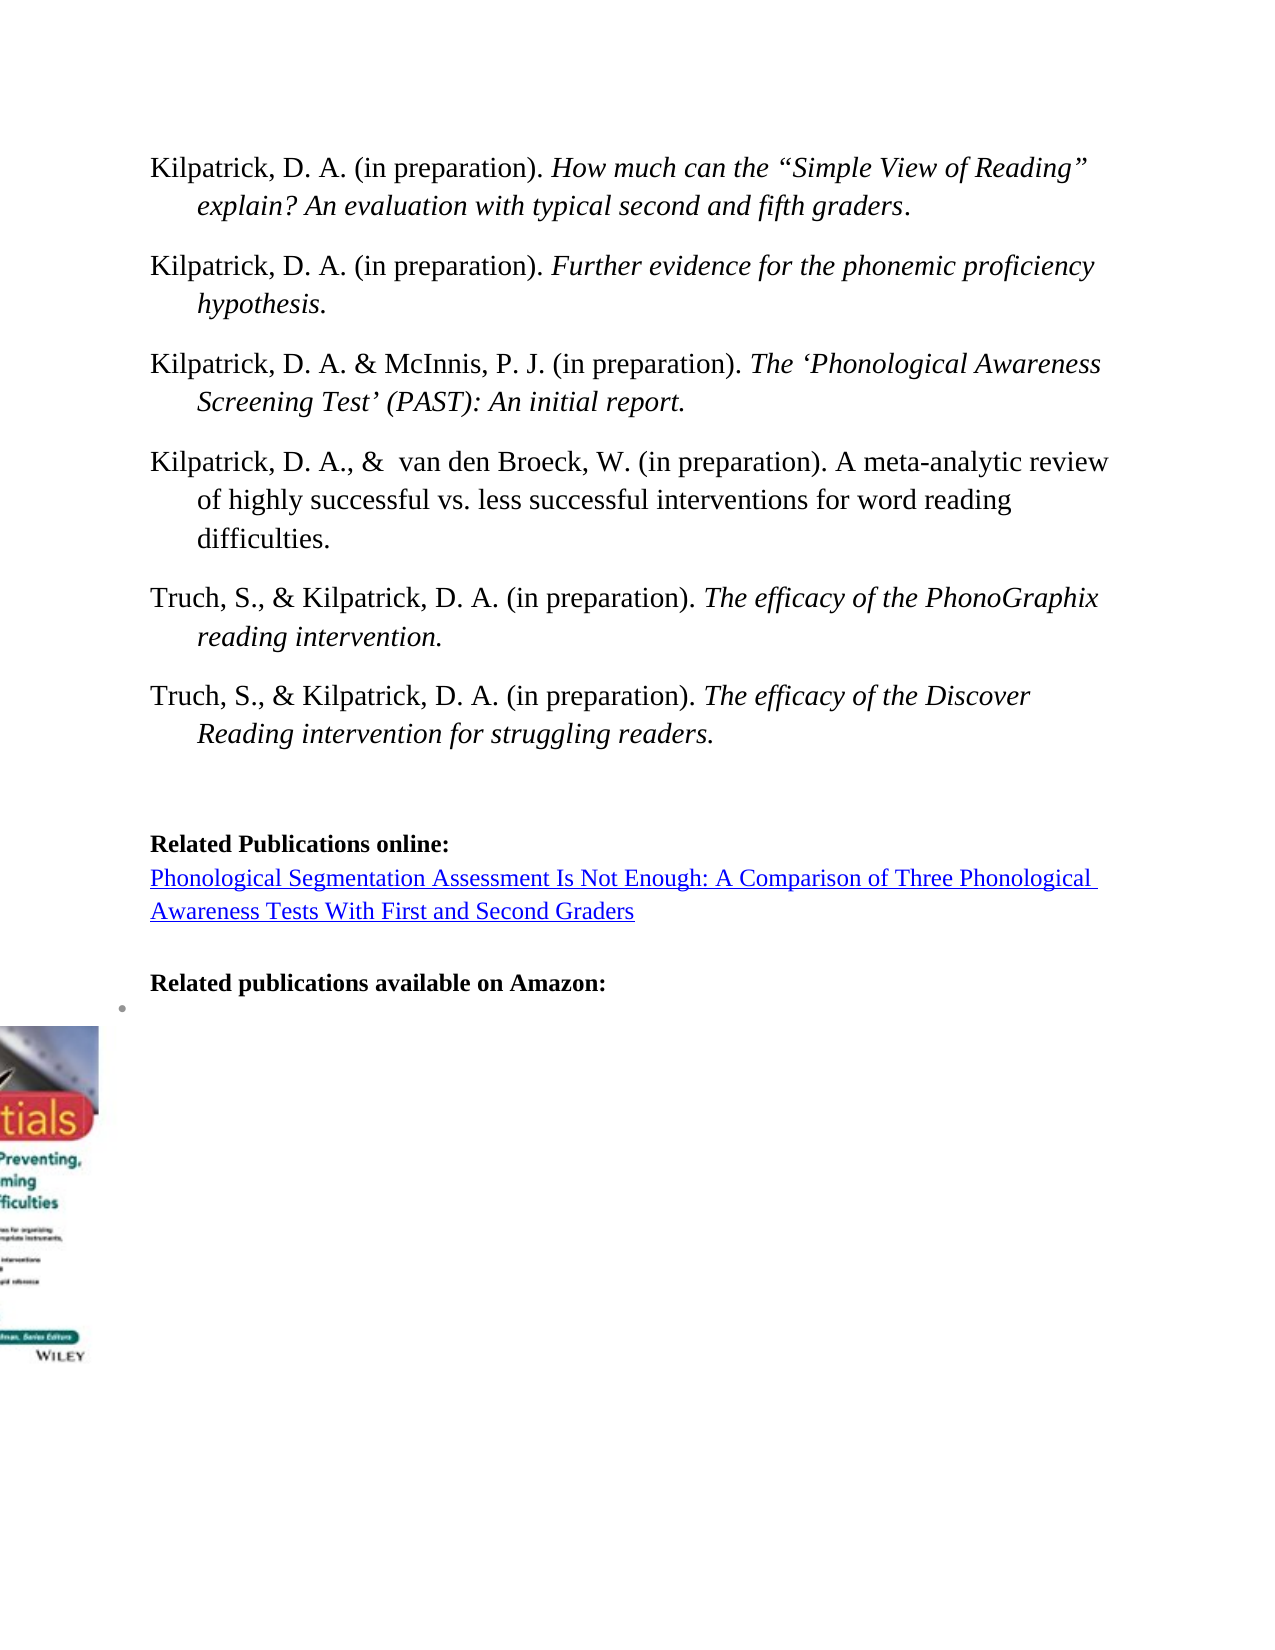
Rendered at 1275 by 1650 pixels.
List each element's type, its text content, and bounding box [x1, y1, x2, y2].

text Kilpatrick, D. A. & McInnis, P. J. (in preparation). The ‘Phonological Awareness Screening Test’ (PAST): An initial report. [150, 346, 1125, 418]
text Kilpatrick, D. A. (in preparation). How much can the “Simple View of Reading” explain? An evaluation with typical second and fifth graders. [150, 150, 1125, 222]
text Kilpatrick, D. A. (in preparation). Further evidence for the phonemic proficiency hypothesis. [150, 248, 1125, 320]
text Kilpatrick, D. A., & van den Broeck, W. (in preparation). A meta-analytic review of highly successful vs. less successful interventions for word reading difficulties. [150, 444, 1125, 554]
picture [0, 1026, 157, 1367]
subtitle Phonological Segmentation Assessment Is Not Enough: A Comparison of Three Phonological Awareness Tests With First and Second Graders [150, 863, 1125, 925]
text Related Publications online: [150, 829, 1125, 858]
text Related publications available on Amazon: [150, 968, 1125, 997]
text Truch, S., & Kilpatrick, D. A. (in preparation). The efficacy of the Discover Reading intervention for struggling readers. [150, 678, 1125, 750]
text Truch, S., & Kilpatrick, D. A. (in preparation). The efficacy of the PhonoGraphix reading intervention. [150, 580, 1125, 652]
